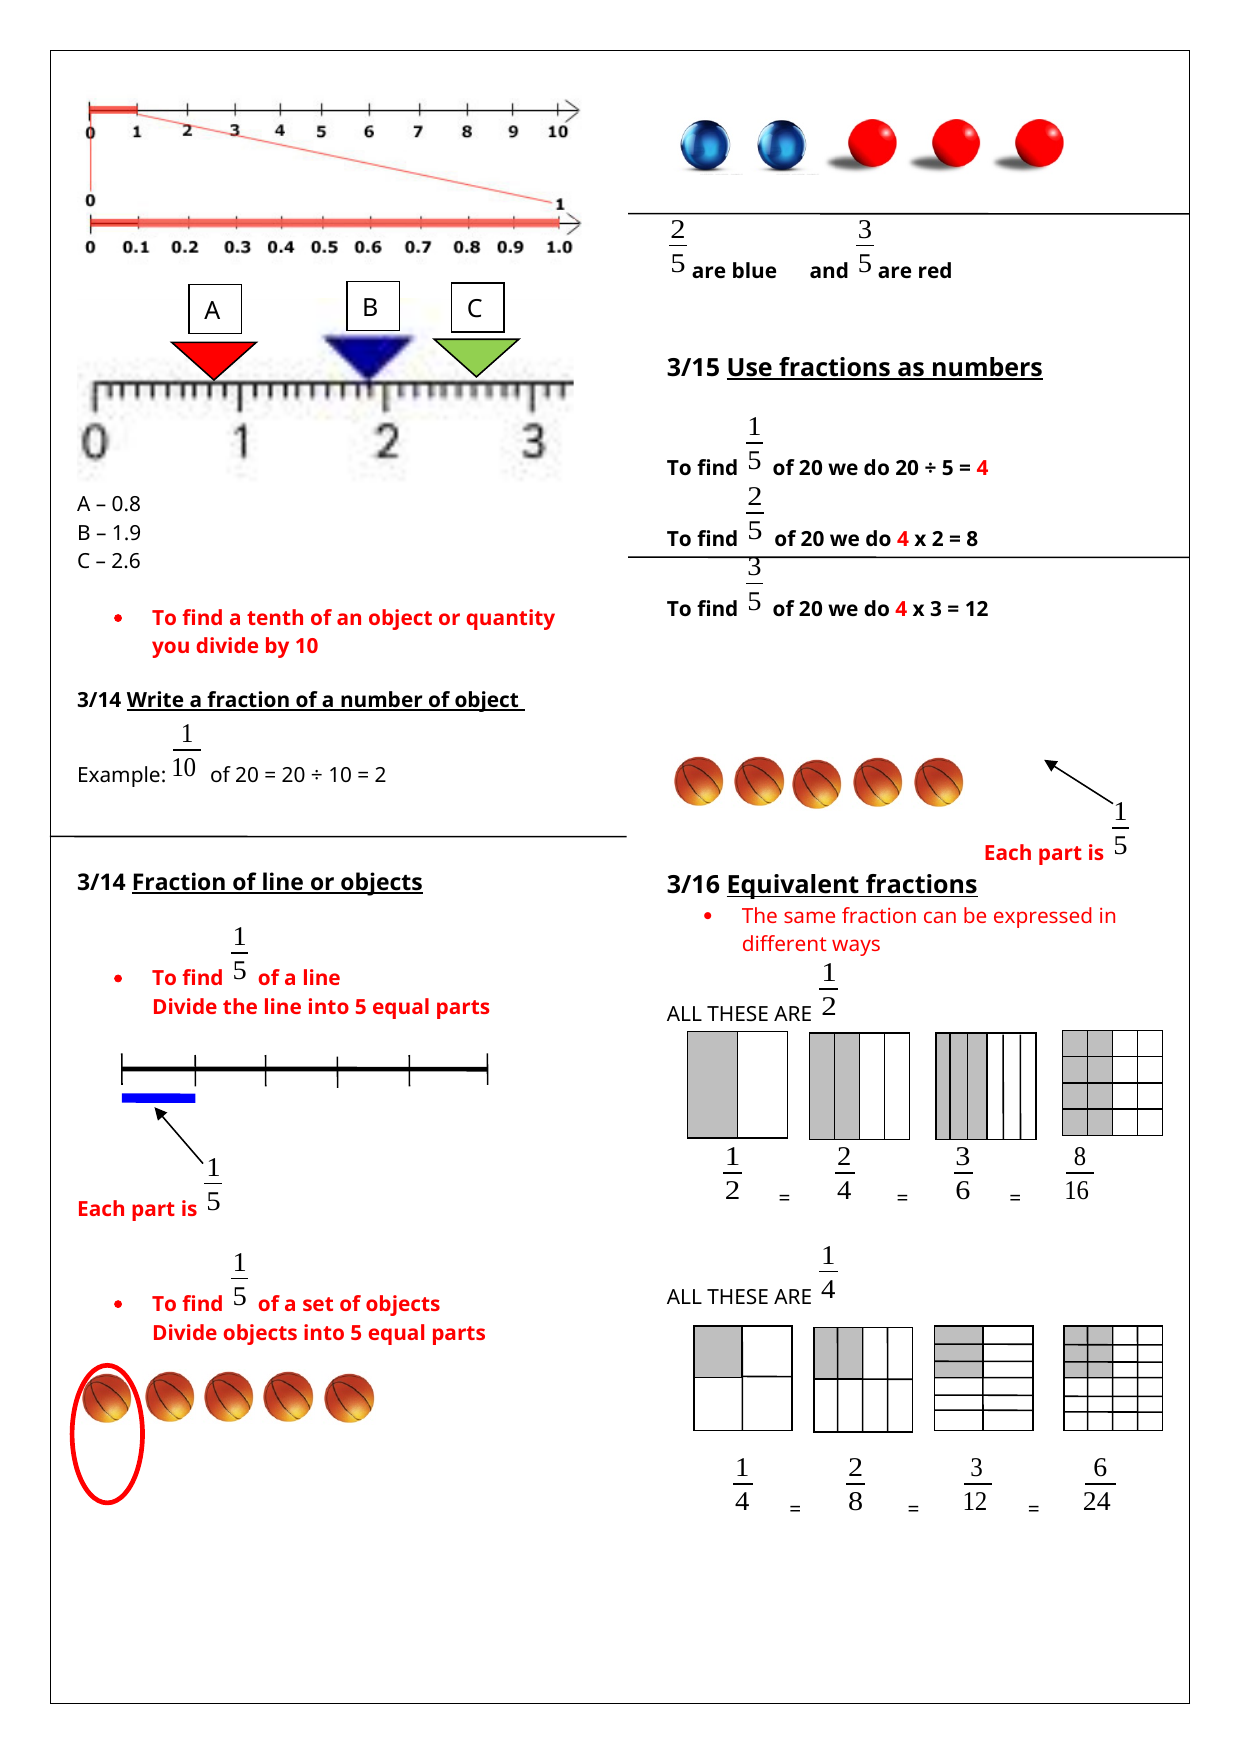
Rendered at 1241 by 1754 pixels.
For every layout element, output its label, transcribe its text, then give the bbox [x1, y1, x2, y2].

text are blue and are red [667, 215, 1181, 284]
picture [911, 755, 965, 797]
text B – 1.9 [77, 518, 592, 546]
text To find of 20 we do 4 x 3 = 12 [667, 558, 1181, 622]
text C – 2.6 [77, 546, 592, 575]
picture [79, 1371, 88, 1385]
list The same fraction can be expressed in different ways [704, 901, 1181, 958]
text Each part is [77, 1152, 592, 1222]
list To find a tenth of an object or quantity you divide by 10 [114, 603, 592, 660]
picture [76, 88, 592, 271]
text To find of 20 we do 4 x 2 = 8 [667, 482, 1181, 552]
picture [201, 1369, 255, 1424]
picture [850, 755, 904, 797]
text Each part is [667, 797, 1181, 867]
list To find of a line [114, 922, 592, 992]
picture [986, 119, 1064, 175]
picture [321, 1371, 376, 1425]
text 3/14 Write a fraction of a number of object [77, 685, 592, 713]
text Divide the line into 5 equal parts [152, 992, 592, 1020]
text 3/15 Use fractions as numbers [667, 349, 1181, 383]
text Divide objects into 5 equal parts [152, 1318, 592, 1346]
picture [79, 1371, 133, 1425]
list To find of a set of objects [114, 1247, 592, 1318]
picture [903, 119, 981, 175]
text = = = [667, 1453, 1181, 1523]
text 3/16 Equivalent fractions [667, 867, 1181, 901]
picture [260, 1369, 315, 1424]
text Example: of 20 = 20 ÷ 10 = 2 [77, 719, 592, 789]
text A – 0.8 [77, 489, 592, 518]
picture [666, 117, 897, 175]
text ALL THESE ARE [667, 958, 1181, 1028]
text ALL THESE ARE [667, 1240, 1181, 1311]
picture [76, 298, 574, 490]
picture [731, 754, 786, 797]
text = = = [667, 1142, 1181, 1212]
picture [671, 754, 725, 797]
text 3/14 Fraction of line or objects [77, 865, 592, 897]
picture [126, 1371, 133, 1380]
picture [142, 1369, 196, 1424]
text To find of 20 we do 20 ÷ 5 = 4 [667, 412, 1181, 482]
picture [789, 757, 843, 797]
